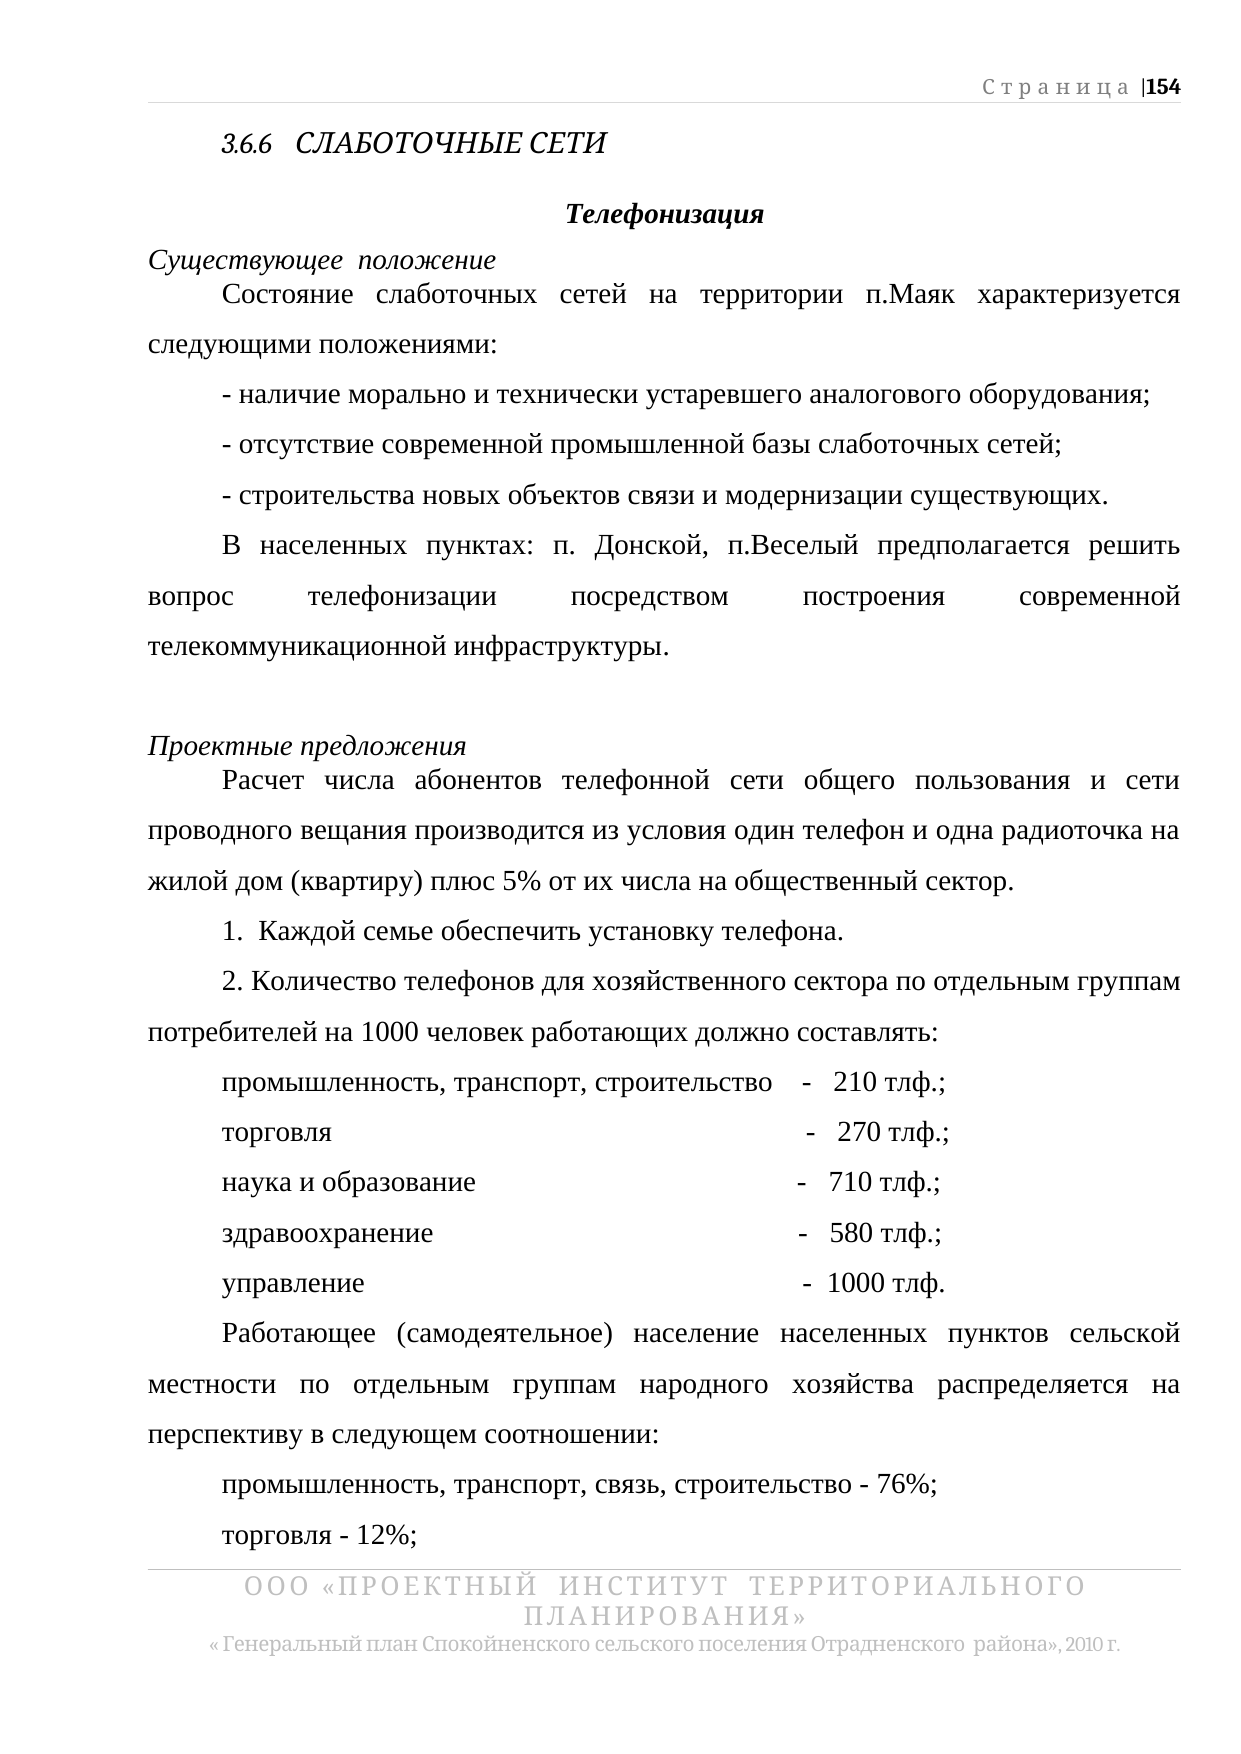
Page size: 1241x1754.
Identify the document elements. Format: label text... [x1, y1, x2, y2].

text торговля - 12%; [148, 1517, 1181, 1550]
text Состояние слаботочных сетей на территории п.Маяк характеризуется следующими положениями: [148, 276, 1181, 359]
text - отсутствие современной промышленной базы слаботочных сетей; [148, 427, 1181, 460]
text 1. Каждой семье обеспечить установку телефона. [148, 913, 1181, 947]
text управление - 1000 тлф. [148, 1265, 1181, 1299]
text Телефонизация [148, 196, 1181, 230]
text наука и образование - 710 тлф.; [148, 1164, 1181, 1198]
text промышленность, транспорт, связь, строительство - 76%; [148, 1466, 1181, 1500]
text - строительства новых объектов связи и модернизации существующих. [148, 477, 1181, 511]
text - наличие морально и технически устаревшего аналогового оборудования; [148, 376, 1181, 410]
text Проектные предложения [148, 728, 1181, 762]
text промышленность, транспорт, строительство - 210 тлф.; [148, 1064, 1181, 1097]
text В населенных пунктах: п. Донской, п.Веселый предполагается решить вопрос телефонизации посредством построения современной телекоммуникационной инфраструктуры. [148, 527, 1181, 661]
text Работающее (самодеятельное) население населенных пунктов сельской местности по отдельным группам народного хозяйства распределяется на перспективу в следующем соотношении: [148, 1316, 1181, 1450]
list СЛАБОТОЧНЫЕ СЕТИ [148, 127, 1181, 161]
text торговля - 270 тлф.; [148, 1114, 1181, 1148]
text Расчет числа абонентов телефонной сети общего пользования и сети проводного вещания производится из условия один телефон и одна радиоточка на жилой дом (квартиру) плюс 5% от их числа на общественный сектор. [148, 762, 1181, 896]
text Существующее положение [148, 242, 1181, 276]
text здравоохранение - 580 тлф.; [148, 1215, 1181, 1248]
text 2. Количество телефонов для хозяйственного сектора по отдельным группам потребителей на 1000 человек работающих должно составлять: [148, 963, 1181, 1047]
